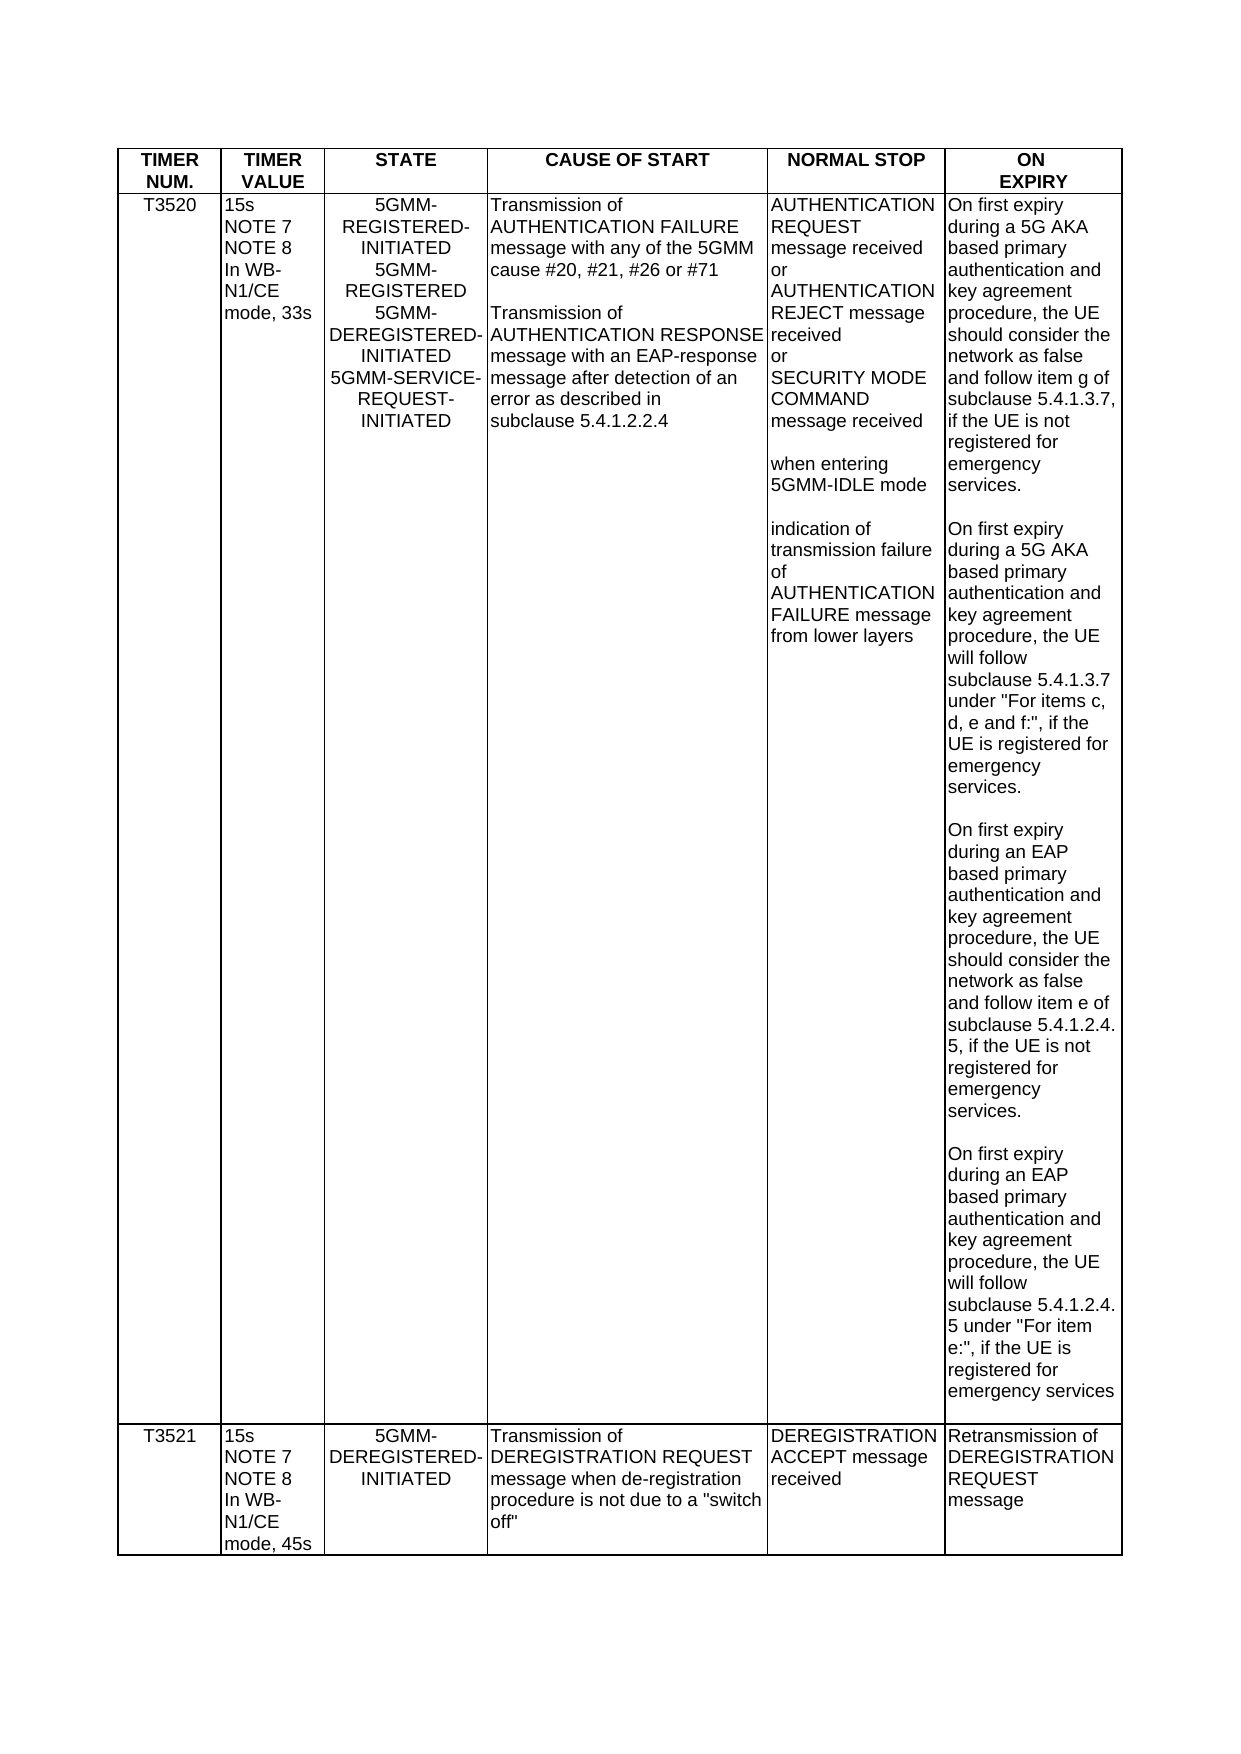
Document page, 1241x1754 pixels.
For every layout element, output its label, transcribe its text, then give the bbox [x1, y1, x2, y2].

table_cell Retransmission of DEREGISTRATION REQUEST message [946, 1425, 1121, 1554]
table_cell T3520 [119, 194, 220, 1423]
table_cell Transmission of DEREGISTRATION REQUEST message when de-registration procedure is not due to a "switch off" [488, 1425, 767, 1554]
table_header CAUSE OF START [488, 149, 767, 192]
table_cell DEREGISTRATION ACCEPT message received [768, 1425, 944, 1554]
table_cell 15s NOTE 7 NOTE 8 In WB-N1/CE mode, 33s [222, 194, 324, 1423]
table_header TIMER NUM. [119, 149, 220, 192]
table_header TIMER VALUE [222, 149, 324, 192]
table_cell 5GMM-DEREGISTERED-INITIATED [325, 1425, 487, 1554]
table_cell On first expiry during a 5G AKA based primary authentication and key agreement procedure, the UE should consider the network as false and follow item g of subclause 5.4.1.3.7, if the UE is not registered for emergency services. On first expiry during a 5G AKA based primary authentication and key agreement procedure, the UE will follow subclause 5.4.1.3.7 under "For items c, d, e and f:", if the UE is registered for emergency services. On first expiry during an EAP based primary authentication and key agreement procedure, the UE should consider the network as false and follow item e of subclause 5.4.1.2.4.5, if the UE is not registered for emergency services. On first expiry during an EAP based primary authentication and key agreement procedure, the UE will follow subclause 5.4.1.2.4.5 under "For item e:", if the UE is registered for emergency services [946, 194, 1121, 1423]
table_header NORMAL STOP [768, 149, 944, 192]
table_cell T3521 [119, 1425, 220, 1554]
table_header ON EXPIRY [946, 149, 1121, 192]
table_cell 5GMM-REGISTERED-INITIATED 5GMM-REGISTERED 5GMM-DEREGISTERED-INITIATED 5GMM-SERVICE-REQUEST-INITIATED [325, 194, 487, 1423]
table_cell 15s NOTE 7 NOTE 8 In WB-N1/CE mode, 45s [222, 1425, 324, 1554]
table_header STATE [325, 149, 487, 192]
table_cell Transmission of AUTHENTICATION FAILURE message with any of the 5GMM cause #20, #21, #26 or #71 Transmission of AUTHENTICATION RESPONSE message with an EAP-response message after detection of an error as described in subclause 5.4.1.2.2.4 [488, 194, 767, 1423]
table_cell AUTHENTICATION REQUEST message received or AUTHENTICATION REJECT message received or SECURITY MODE COMMAND message received when entering 5GMM-IDLE mode indication of transmission failure of AUTHENTICATION FAILURE message from lower layers [768, 194, 944, 1423]
